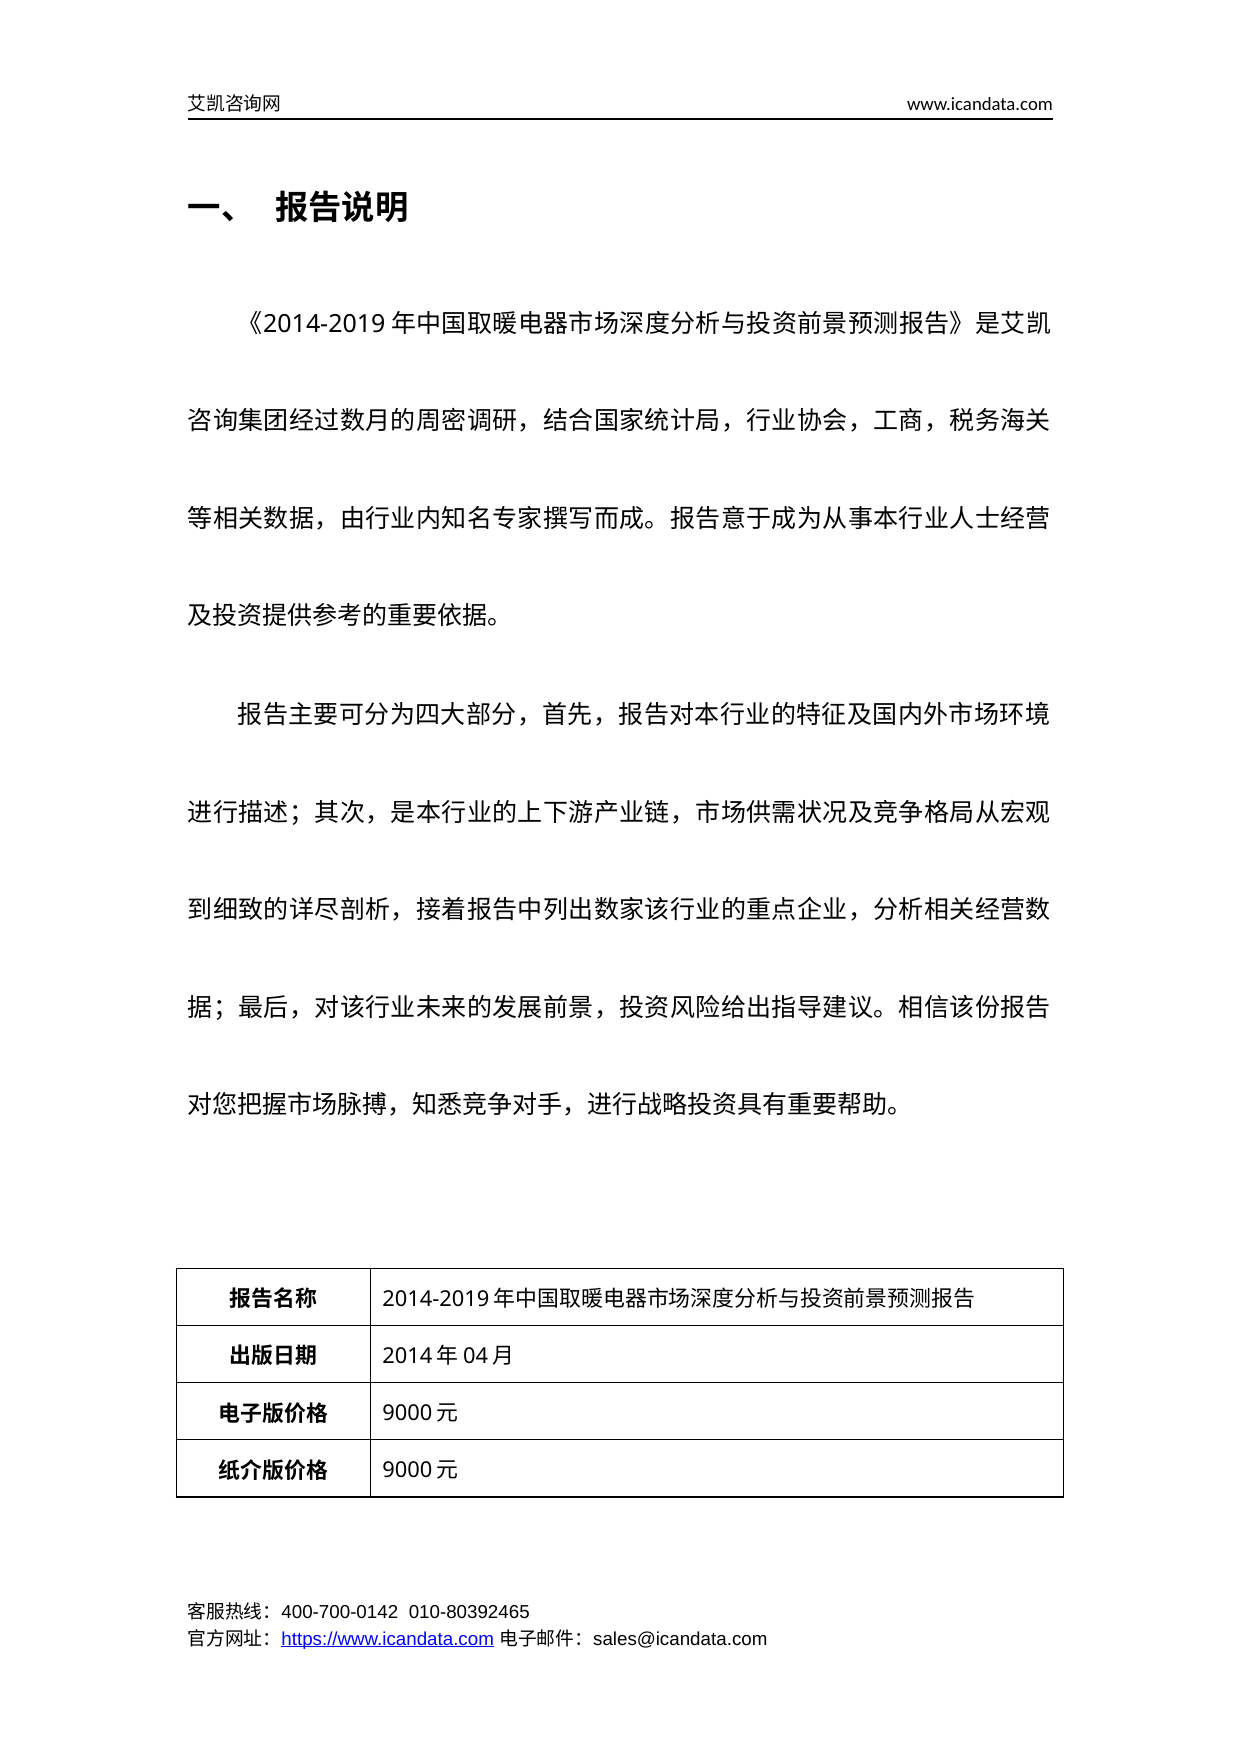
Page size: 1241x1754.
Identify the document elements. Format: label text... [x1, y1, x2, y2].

table_cell 出版日期 [177, 1326, 370, 1382]
table_cell 纸介版价格 [177, 1440, 370, 1496]
subtitle 报告说明 [187, 172, 1053, 237]
table_cell 9000元 [371, 1383, 1063, 1439]
text 报告主要可分为四大部分，首先，报告对本行业的特征及国内外市场环境进行描述；其次，是本行业的上下游产业链，市场供需状况及竞争格局从宏观到细致的详尽剖析，接着报告中列出数家该行业的重点企业，分析相关经营数据；最后，对该行业未来的发展前景，投资风险给出指导建议。相信该份报告对您把握市场脉搏，知悉竞争对手，进行战略投资具有重要帮助。 [187, 681, 1053, 1136]
table_cell 9000元 [371, 1440, 1063, 1496]
table_cell 电子版价格 [177, 1383, 370, 1439]
table_cell 2014年04月 [371, 1326, 1063, 1382]
text 《2014-2019年中国取暖电器市场深度分析与投资前景预测报告》是艾凯咨询集团经过数月的周密调研，结合国家统计局，行业协会，工商，税务海关等相关数据，由行业内知名专家撰写而成。报告意于成为从事本行业人士经营及投资提供参考的重要依据。 [187, 289, 1053, 646]
table_header 报告名称 [177, 1269, 370, 1325]
table_header 2014-2019年中国取暖电器市场深度分析与投资前景预测报告 [371, 1269, 1063, 1325]
